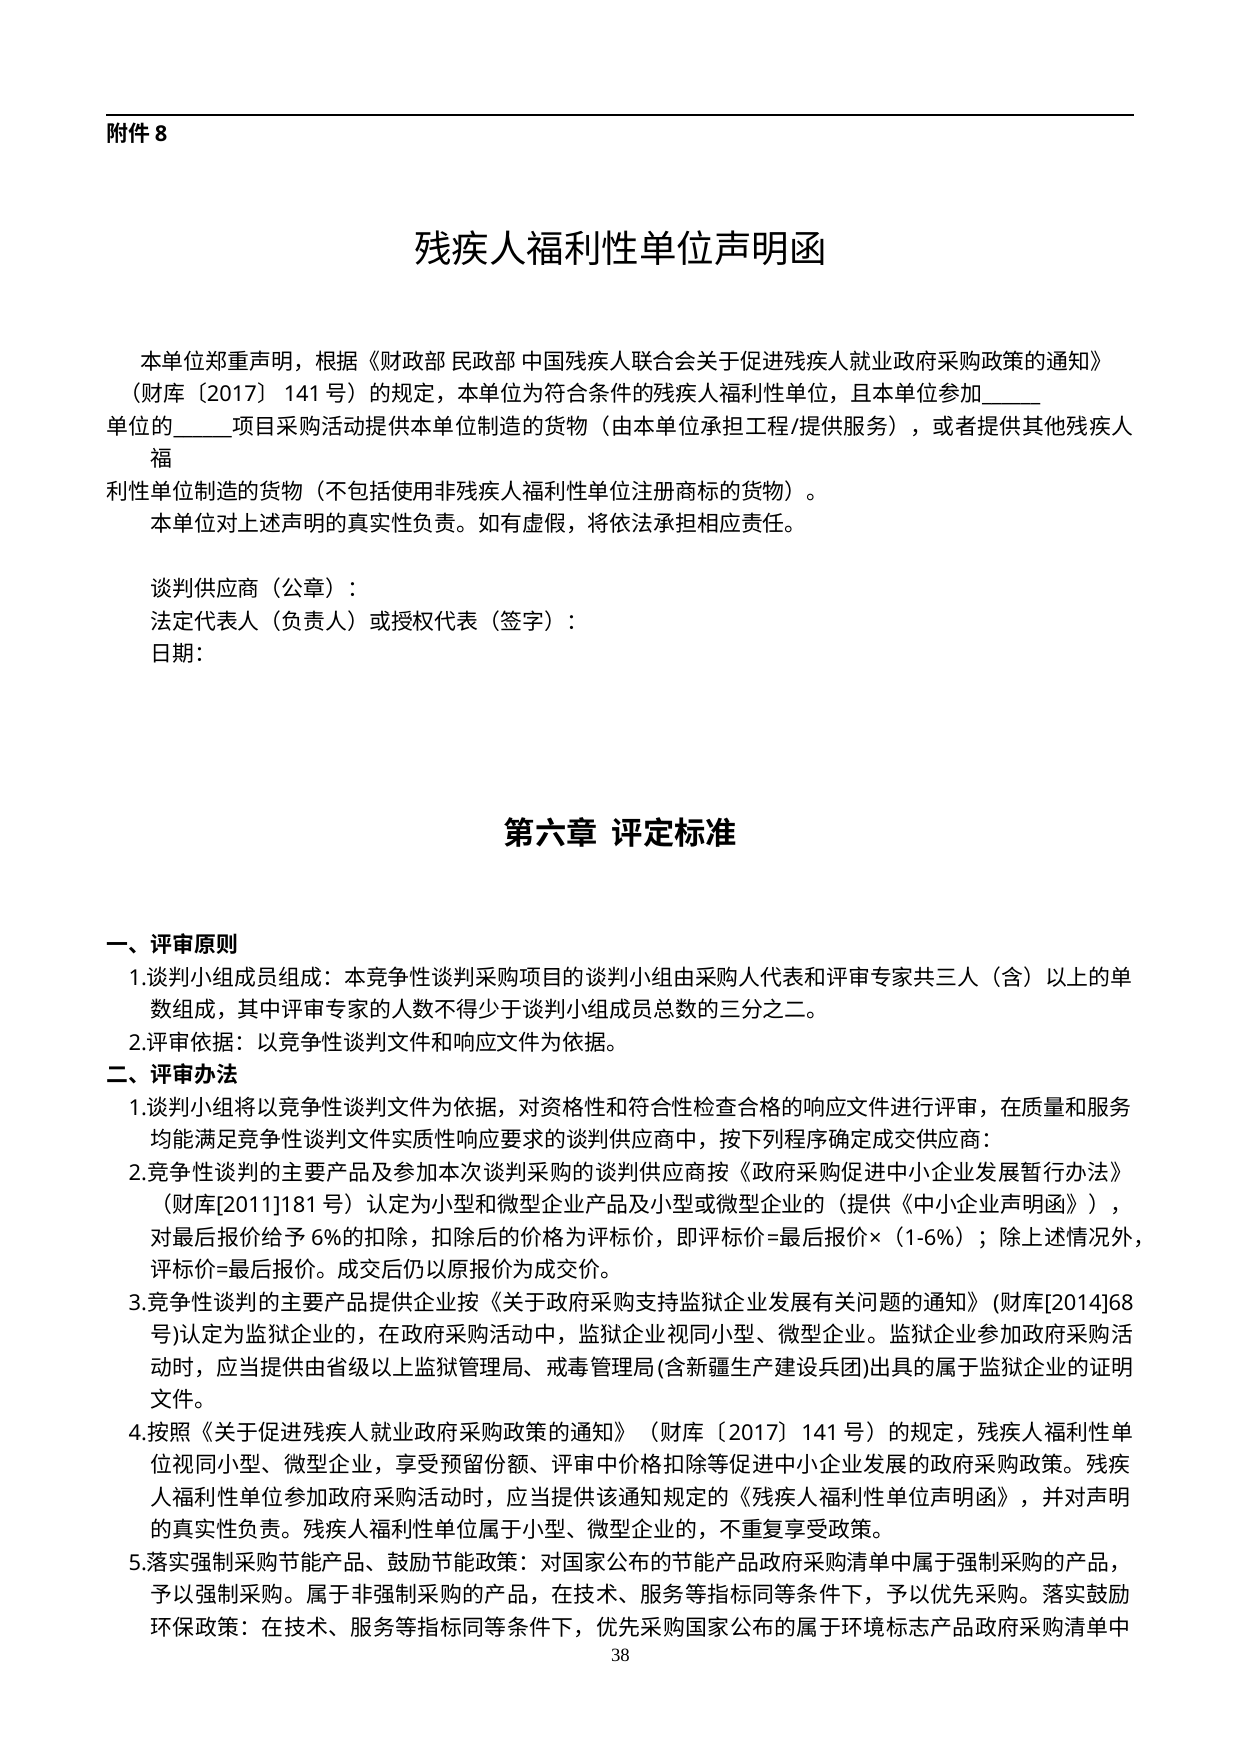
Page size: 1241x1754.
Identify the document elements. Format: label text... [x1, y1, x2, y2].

text 残疾人福利性单位声明函 [106, 213, 1134, 278]
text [128, 1544, 1134, 1642]
text 1.谈判小组将以竞争性谈判文件为依据，对资格性和符合性检查合格的响应文件进行评审，在质量和服务均能满足竞争性谈判文件实质性响应要求的谈判供应商中，按下列程序确定成交供应商： [128, 1089, 1134, 1154]
text 附件8 [106, 116, 1134, 148]
text 本单位郑重声明，根据《财政部 民政部 中国残疾人联合会关于促进残疾人就业政府采购政策的通知》 [106, 343, 1134, 376]
text 2.评审依据：以竞争性谈判文件和响应文件为依据。 [106, 1024, 1134, 1057]
text 1.谈判小组成员组成：本竞争性谈判采购项目的谈判小组由采购人代表和评审专家共三人（含）以上的单数组成，其中评审专家的人数不得少于谈判小组成员总数的三分之二。 [128, 959, 1134, 1024]
text 4.按照《关于促进残疾人就业政府采购政策的通知》（财库〔2017〕141号）的规定，残疾人福利性单位视同小型、微型企业，享受预留份额、评审中价格扣除等促进中小企业发展的政府采购政策。残疾人福利性单位参加政府采购活动时，应当提供该通知规定的《残疾人福利性单位声明函》，并对声明的真实性负责。残疾人福利性单位属于小型、微型企业的，不重复享受政策。 [128, 1414, 1134, 1544]
text （财库〔2017〕 141号）的规定，本单位为符合条件的残疾人福利性单位，且本单位参加______ [25, 376, 1134, 408]
text 日期： [150, 636, 1134, 668]
text 一、评审原则 [106, 927, 1134, 959]
text 谈判供应商（公章）： [150, 571, 1134, 603]
text 单位的______项目采购活动提供本单位制造的货物（由本单位承担工程/提供服务），或者提供其他残疾人福 [106, 408, 1134, 473]
text 利性单位制造的货物（不包括使用非残疾人福利性单位注册商标的货物）。 [106, 473, 1134, 506]
subtitle 第六章 评定标准 [106, 798, 1134, 863]
text 2.竞争性谈判的主要产品及参加本次谈判采购的谈判供应商按《政府采购促进中小企业发展暂行办法》（财库[2011]181号）认定为小型和微型企业产品及小型或微型企业的（提供《中小企业声明函》），对最后报价给予6%的扣除，扣除后的价格为评标价，即评标价=最后报价×（1-6%）；除上述情况外，评标价=最后报价。成交后仍以原报价为成交价。 [128, 1154, 1134, 1284]
text 二、评审办法 [106, 1057, 1134, 1089]
text 3.竞争性谈判的主要产品提供企业按《关于政府采购支持监狱企业发展有关问题的通知》(财库[2014]68号)认定为监狱企业的，在政府采购活动中，监狱企业视同小型、微型企业。监狱企业参加政府采购活动时，应当提供由省级以上监狱管理局、戒毒管理局(含新疆生产建设兵团)出具的属于监狱企业的证明文件。 [128, 1284, 1134, 1414]
text 法定代表人（负责人）或授权代表（签字）： [150, 603, 1134, 636]
text 本单位对上述声明的真实性负责。如有虚假，将依法承担相应责任。 [150, 506, 1134, 538]
